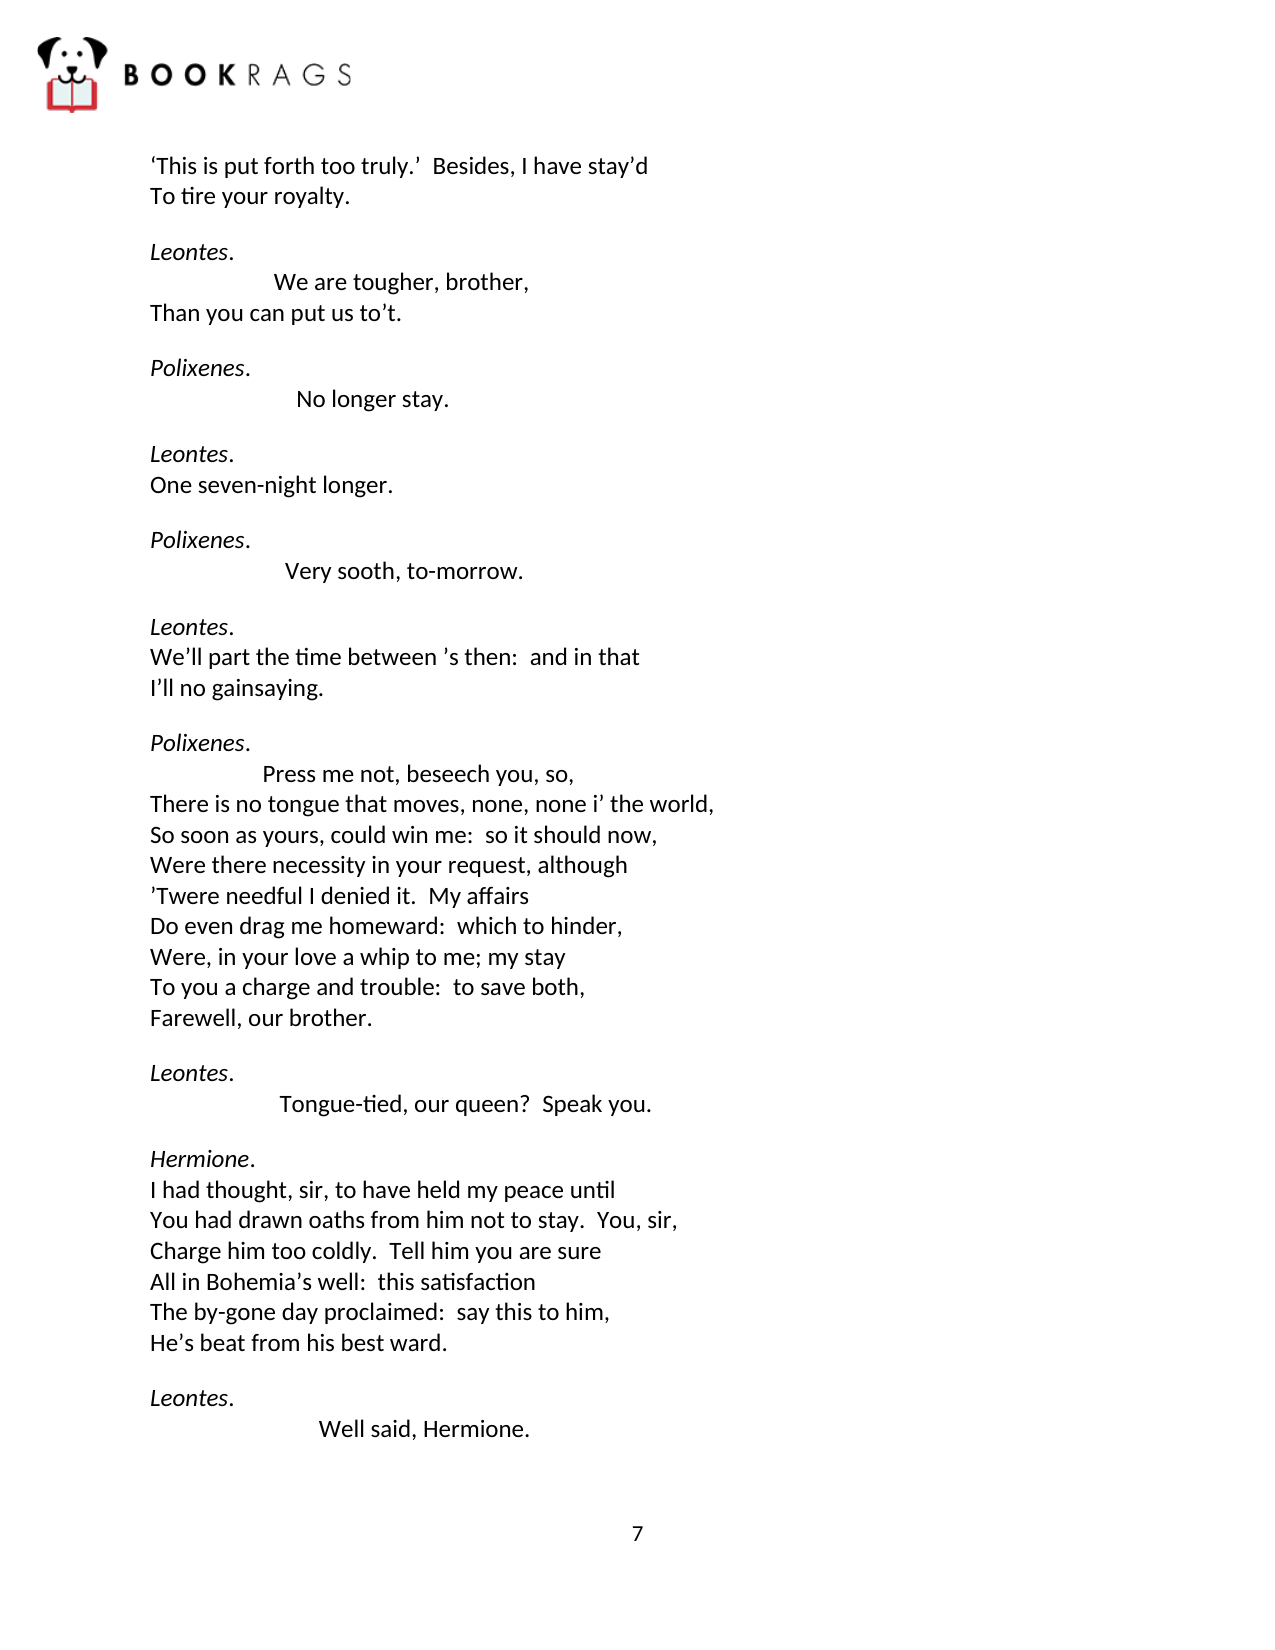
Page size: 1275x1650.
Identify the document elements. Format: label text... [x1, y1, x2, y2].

picture [37, 37, 351, 113]
text Polixenes. No longer stay. [150, 353, 1125, 414]
text Leontes. We’ll part the time between ’s then: and in that I’ll no gainsaying. [150, 611, 1125, 702]
text Leontes. We are tougher, brother, Than you can put us to’t. [150, 236, 1125, 328]
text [150, 150, 1125, 211]
text Polixenes. Press me not, beseech you, so, There is no tongue that moves, none, none i’ the world, So soon as yours, could win me: so it should now, Were there necessity in your request, although ’Twere needful I denied it. My affairs Do even drag me homeward: which to hinder, Were, in your love a whip to me; my stay To you a charge and trouble: to save both, Farewell, our brother. [150, 727, 1125, 1032]
text Leontes. One seven-night longer. [150, 439, 1125, 500]
text Polixenes. Very sooth, to-morrow. [150, 525, 1125, 586]
text Hermione. I had thought, sir, to have held my peace until You had drawn oaths from him not to stay. You, sir, Charge him too coldly. Tell him you are sure All in Bohemia’s well: this satisfaction The by-gone day proclaimed: say this to him, He’s beat from his best ward. [150, 1143, 1125, 1357]
text Leontes. Tongue-tied, our queen? Speak you. [150, 1057, 1125, 1118]
text Leontes. Well said, Hermione. [150, 1382, 1125, 1443]
